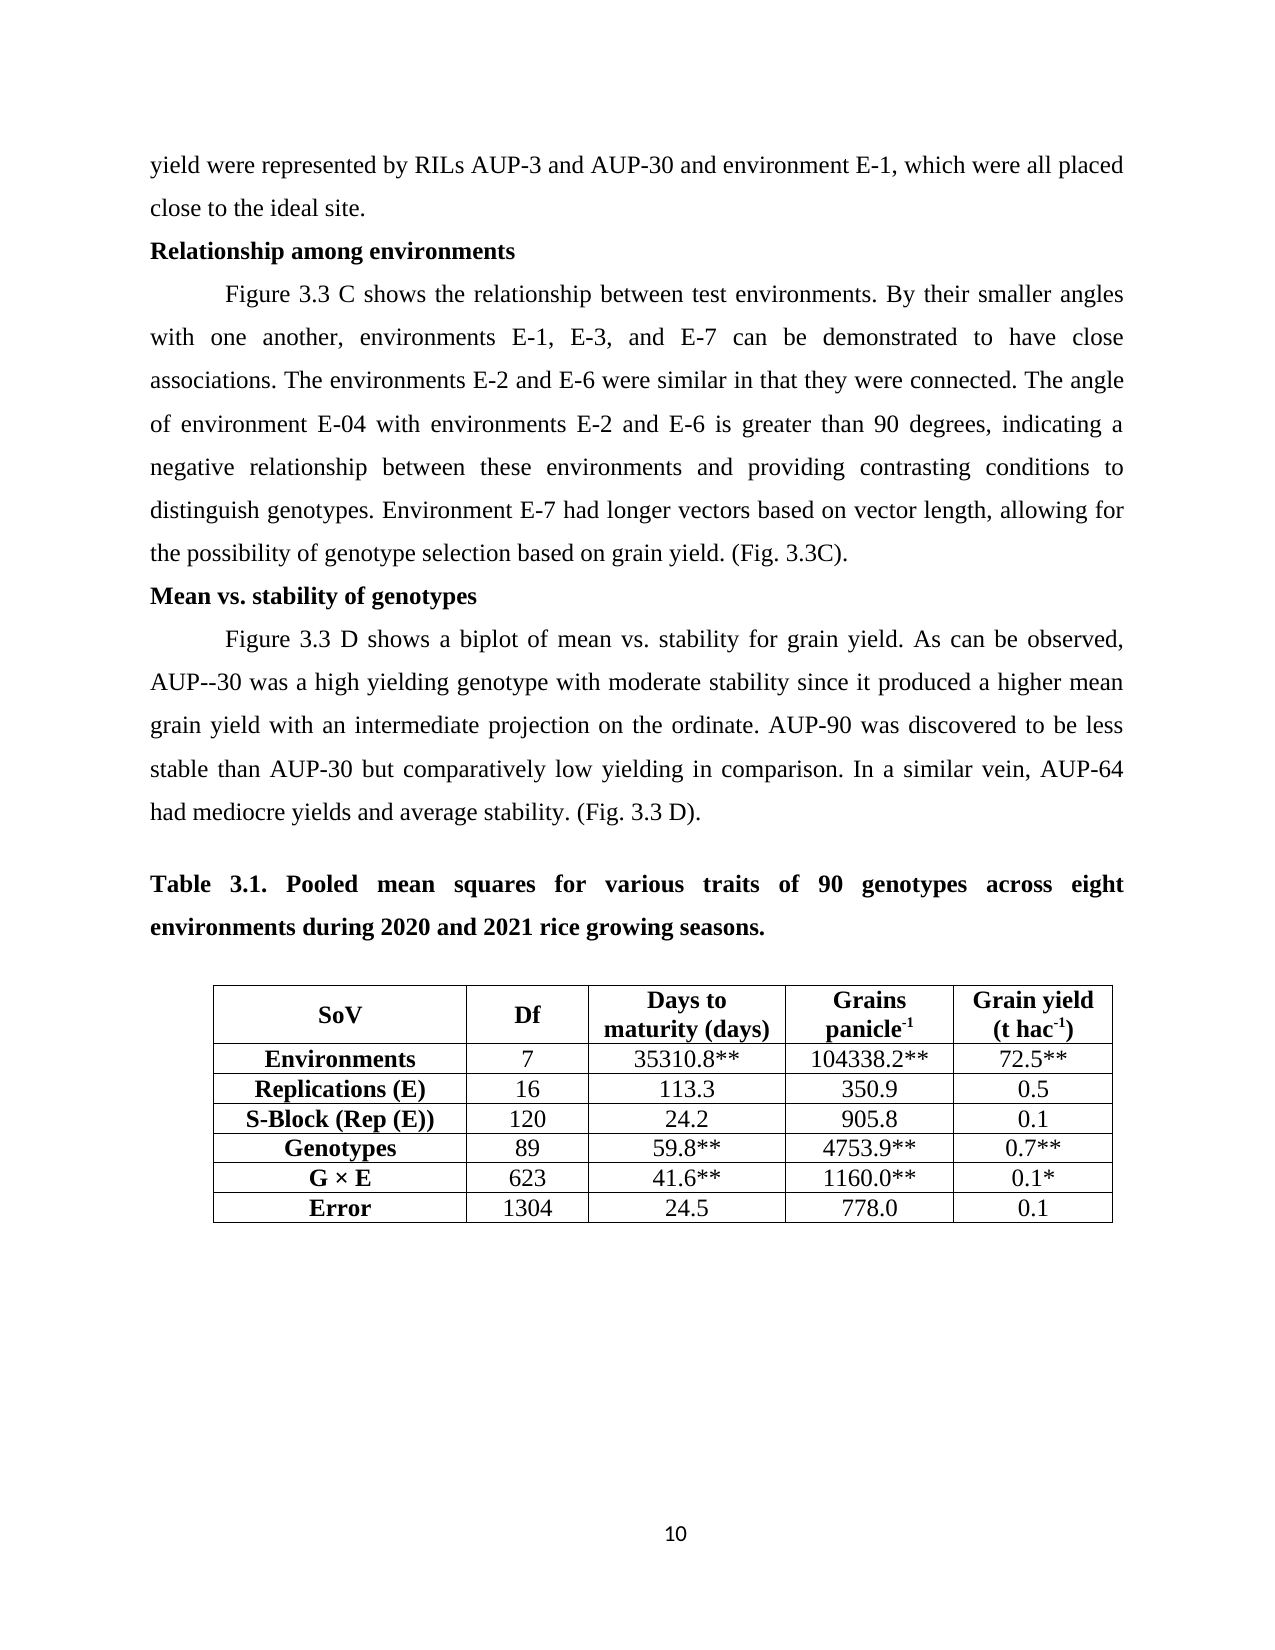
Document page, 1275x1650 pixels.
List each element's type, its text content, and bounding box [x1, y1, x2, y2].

table_cell 0.1* [954, 1163, 1112, 1192]
table_cell 0.5 [954, 1074, 1112, 1103]
table_cell 4753.9** [786, 1134, 953, 1162]
table_cell 104338.2** [786, 1044, 953, 1073]
table_header Days to maturity (days) [589, 986, 785, 1043]
table_cell S-Block (Rep (E)) [214, 1104, 466, 1132]
table_cell 623 [467, 1163, 588, 1192]
table_cell G × E [214, 1163, 466, 1192]
table_header Df [467, 986, 588, 1043]
table_cell 350.9 [786, 1074, 953, 1103]
table_cell 113.3 [589, 1074, 785, 1103]
table_cell 24.5 [589, 1193, 785, 1222]
table_cell 0.7** [954, 1134, 1112, 1162]
table_cell 59.8** [589, 1134, 785, 1162]
table_cell 35310.8** [589, 1044, 785, 1073]
table_header SoV [214, 986, 466, 1043]
table_cell 41.6** [589, 1163, 785, 1192]
table_cell Replications (E) [214, 1074, 466, 1103]
table_header Grains panicle-1 [786, 986, 953, 1043]
table_header Grain yield (t hac-1) [954, 986, 1112, 1043]
table_cell 905.8 [786, 1104, 953, 1132]
table_cell 7 [467, 1044, 588, 1073]
table_cell 89 [467, 1134, 588, 1162]
text Table 3.1. Pooled mean squares for various traits of 90 genotypes across eight environments during 2020 and 2021 rice growing seasons. [150, 869, 1125, 941]
table_cell 1160.0** [786, 1163, 953, 1192]
table_cell 0.1 [954, 1104, 1112, 1132]
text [150, 150, 1125, 222]
table_cell 1304 [467, 1193, 588, 1222]
table_cell Genotypes [214, 1134, 466, 1162]
table_cell Environments [214, 1044, 466, 1073]
text Figure 3.3 D shows a biplot of mean vs. stability for grain yield. As can be observed, AUP--30 was a high yielding genotype with moderate stability since it produced a higher mean grain yield with an intermediate projection on the ordinate. AUP-90 was discovered to be less stable than AUP-30 but comparatively low yielding in comparison. In a similar vein, AUP-64 had mediocre yields and average stability. (Fig. 3.3 D). [150, 624, 1125, 826]
table_cell 72.5** [954, 1044, 1112, 1073]
table_cell 16 [467, 1074, 588, 1103]
table_cell 778.0 [786, 1193, 953, 1222]
table_cell 0.1 [954, 1193, 1112, 1222]
text Relationship among environments [150, 236, 1125, 265]
table_cell Error [214, 1193, 466, 1222]
text Mean vs. stability of genotypes [150, 581, 1125, 610]
table_cell 120 [467, 1104, 588, 1132]
text Figure 3.3 C shows the relationship between test environments. By their smaller angles with one another, environments E-1, E-3, and E-7 can be demonstrated to have close associations. The environments E-2 and E-6 were similar in that they were connected. The angle of environment E-04 with environments E-2 and E-6 is greater than 90 degrees, indicating a negative relationship between these environments and providing contrasting conditions to distinguish genotypes. Environment E-7 had longer vectors based on vector length, allowing for the possibility of genotype selection based on grain yield. (Fig. 3.3C). [150, 279, 1125, 567]
table_cell 24.2 [589, 1104, 785, 1132]
